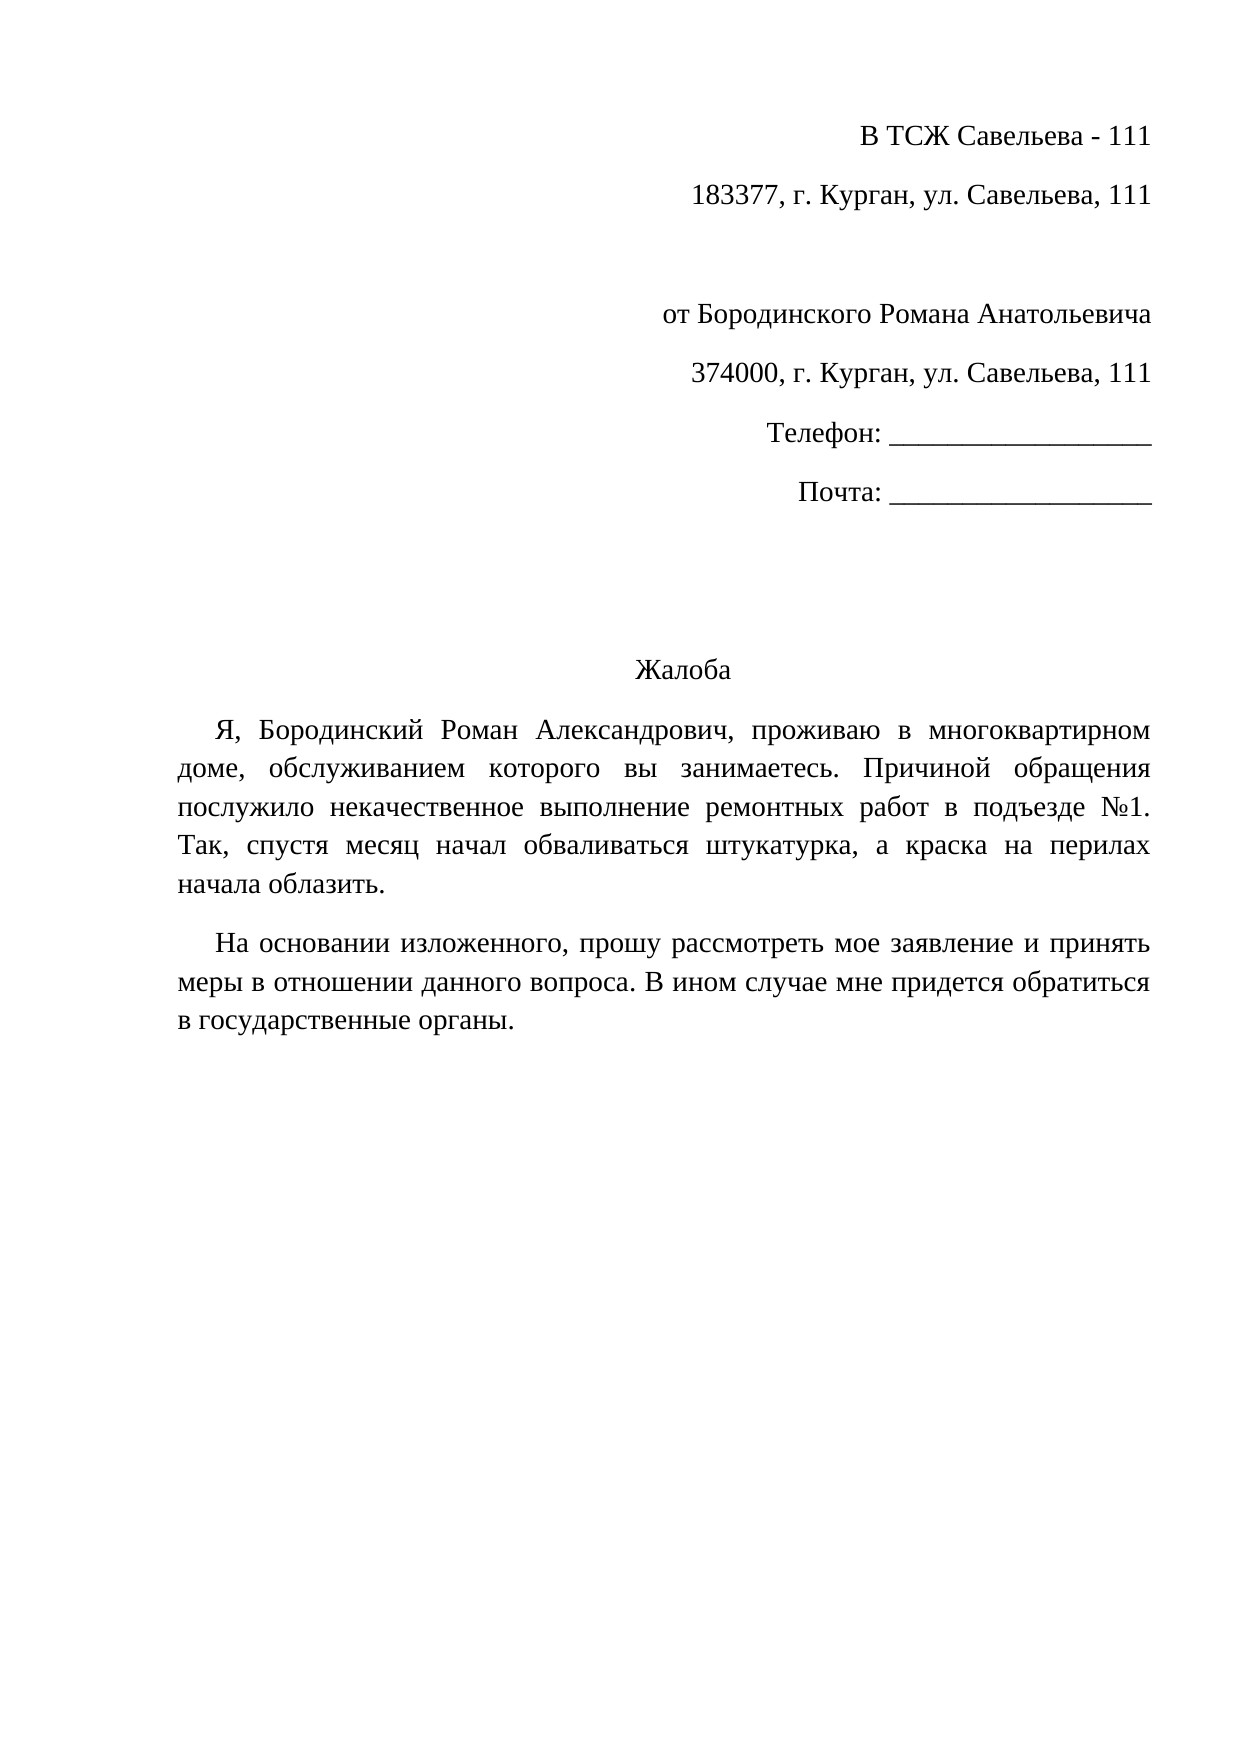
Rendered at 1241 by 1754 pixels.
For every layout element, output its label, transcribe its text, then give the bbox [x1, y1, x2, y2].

text 374000, г. Курган, ул. Савельева, 111 [177, 356, 1152, 389]
text Телефон: __________________ [177, 415, 1152, 448]
text На основании изложенного, прошу рассмотреть мое заявление и принять меры в отношении данного вопроса. В ином случае мне придется обратиться в государственные органы. [177, 925, 1152, 1036]
text В ТСЖ Савельева - 111 [177, 118, 1152, 152]
text 183377, г. Курган, ул. Савельева, 111 [177, 177, 1152, 211]
text Почта: __________________ [177, 474, 1152, 508]
text Жалоба [177, 652, 1152, 686]
text от Бородинского Романа Анатольевича [177, 296, 1152, 330]
text Я, Бородинский Роман Александрович, проживаю в многоквартирном доме, обслуживанием которого вы занимаетесь. Причиной обращения послужило некачественное выполнение ремонтных работ в подъезде №1. Так, спустя месяц начал обваливаться штукатурка, а краска на перилах начала облазить. [177, 712, 1152, 899]
